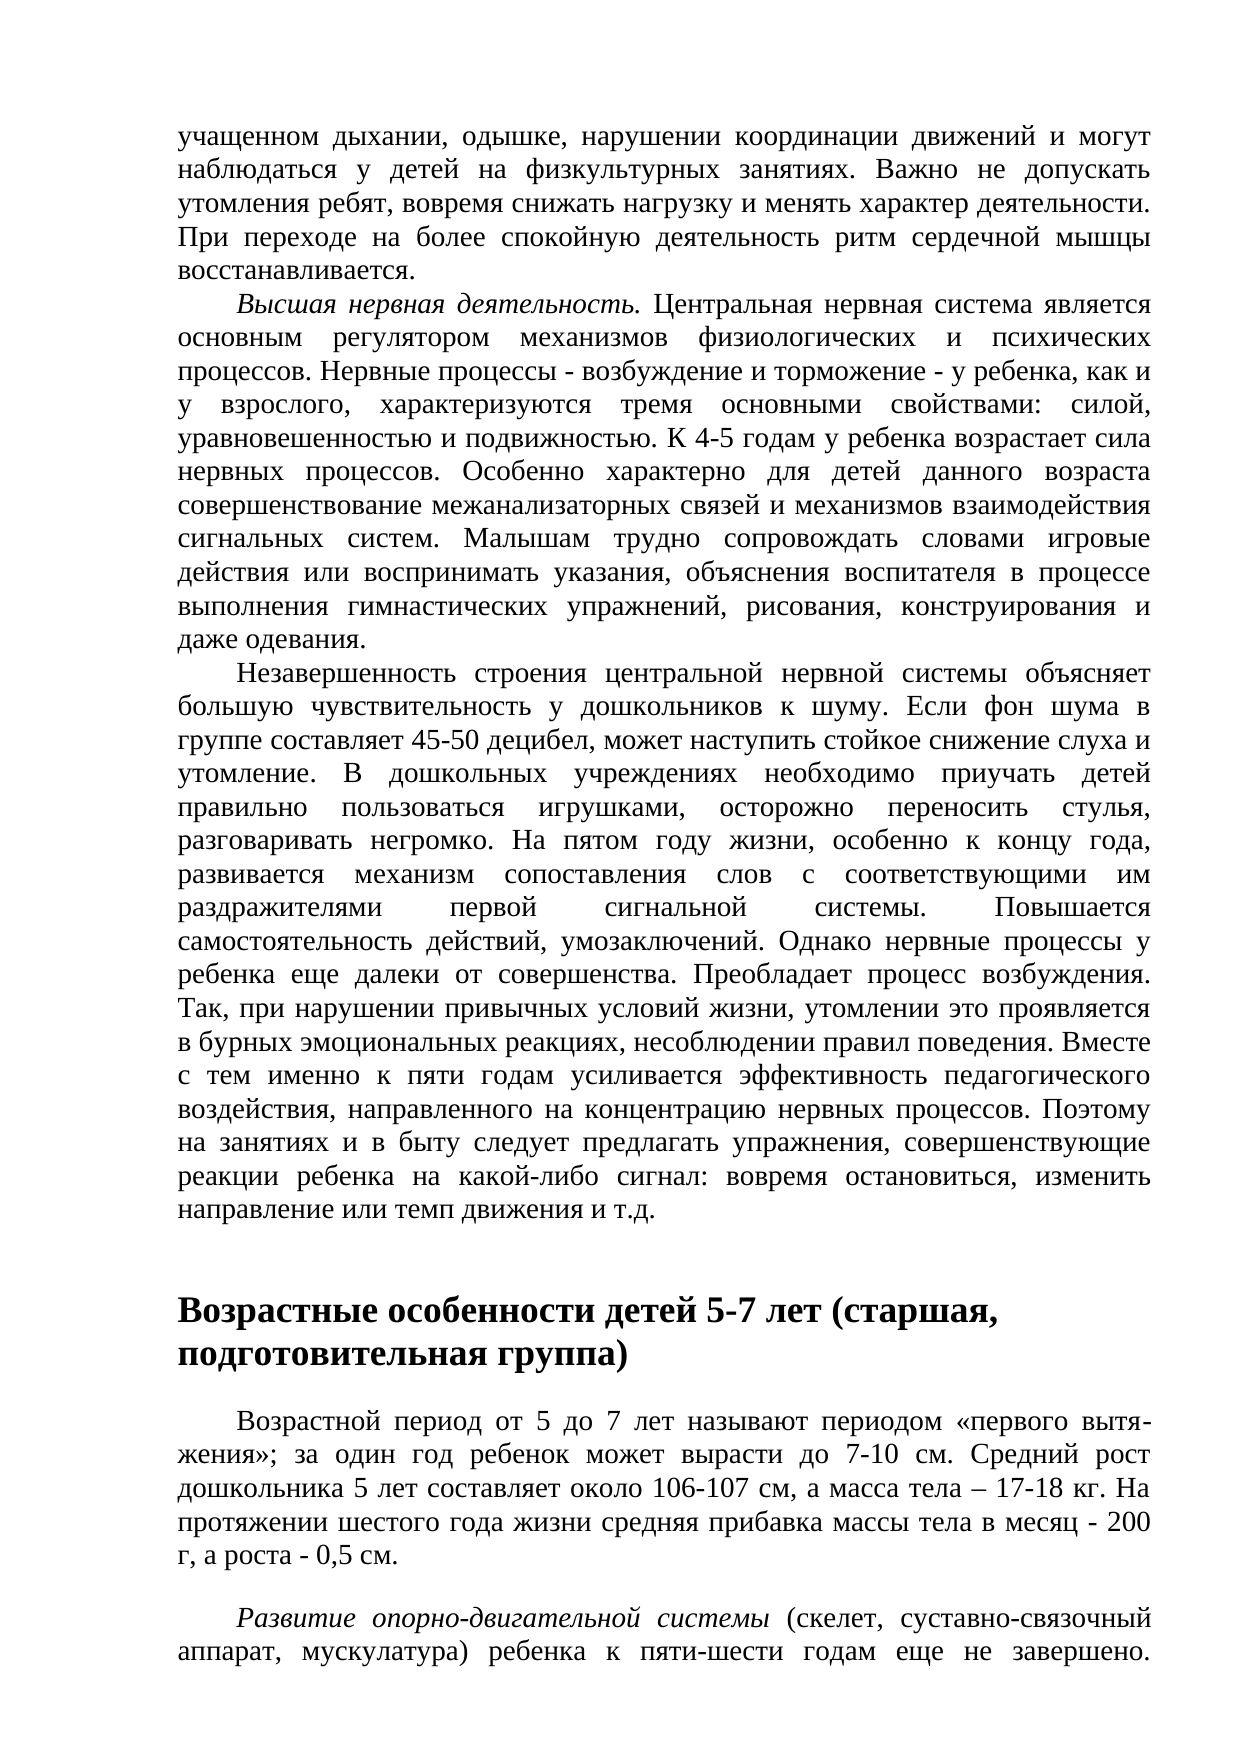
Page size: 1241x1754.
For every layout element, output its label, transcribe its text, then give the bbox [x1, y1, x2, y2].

text Высшая нервная деятельность. Центральная нервная система является основным регулятором механизмов физиологических и психических процессов. Нервные процессы - возбуждение и торможение - у ребенка, как и у взрослого, характеризуются тремя основными свойствами: силой, уравновешенностью и подвижностью. К 4-5 годам у ребенка возрастает сила нервных процессов. Особенно характерно для детей данного возраста совершенствование межанализаторных связей и механизмов взаимодействия сигнальных систем. Малышам трудно сопровождать словами игровые действия или воспринимать указания, объяснения воспитателя в процессе выполнения гимнастических упражнений, рисования, конструирования и даже одевания. [177, 286, 1152, 655]
text Возрастные особенности детей 5-7 лет (старшая, подготовительная группа) [177, 1288, 1152, 1374]
text Возрастной период от 5 до 7 лет называют периодом «первого вытяжения»; за один год ребенок может вырасти до 7-. Средний рост дошкольника 5 лет составляет около 106-, а масса тела – 17-. На протяжении шестого года жизни средняя прибавка массы тела в месяц - , а роста - . [177, 1403, 1152, 1571]
text Незавершенность строения центральной нервной системы объясняет большую чувствительность у дошкольников к шуму. Если фон шума в группе составляет 45-50 децибел, может наступить стойкое снижение слуха и утомление. В дошкольных учреждениях необходимо приучать детей правильно пользоваться игрушками, осторожно переносить стулья, разговаривать негромко. На пятом году жизни, особенно к концу года, развивается механизм сопоставления слов с соответствующими им раздражителями первой сигнальной системы. Повышается самостоятельность действий, умозаключений. Однако нервные процессы у ребенка еще далеки от совершенства. Преобладает процесс возбуждения. Так, при нарушении привычных условий жизни, утомлении это проявляется в бурных эмоциональных реакциях, несоблюдении правил поведения. Вместе с тем именно к пяти годам усиливается эффективность педагогического воздействия, направленного на концентрацию нервных процессов. Поэтому на занятиях и в быту следует предлагать упражнения, совершенствующие реакции ребенка на какой-либо сигнал: вовремя остановиться, изменить направление или темп движения и т.д. [177, 655, 1152, 1225]
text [177, 1600, 1152, 1667]
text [177, 118, 1152, 286]
